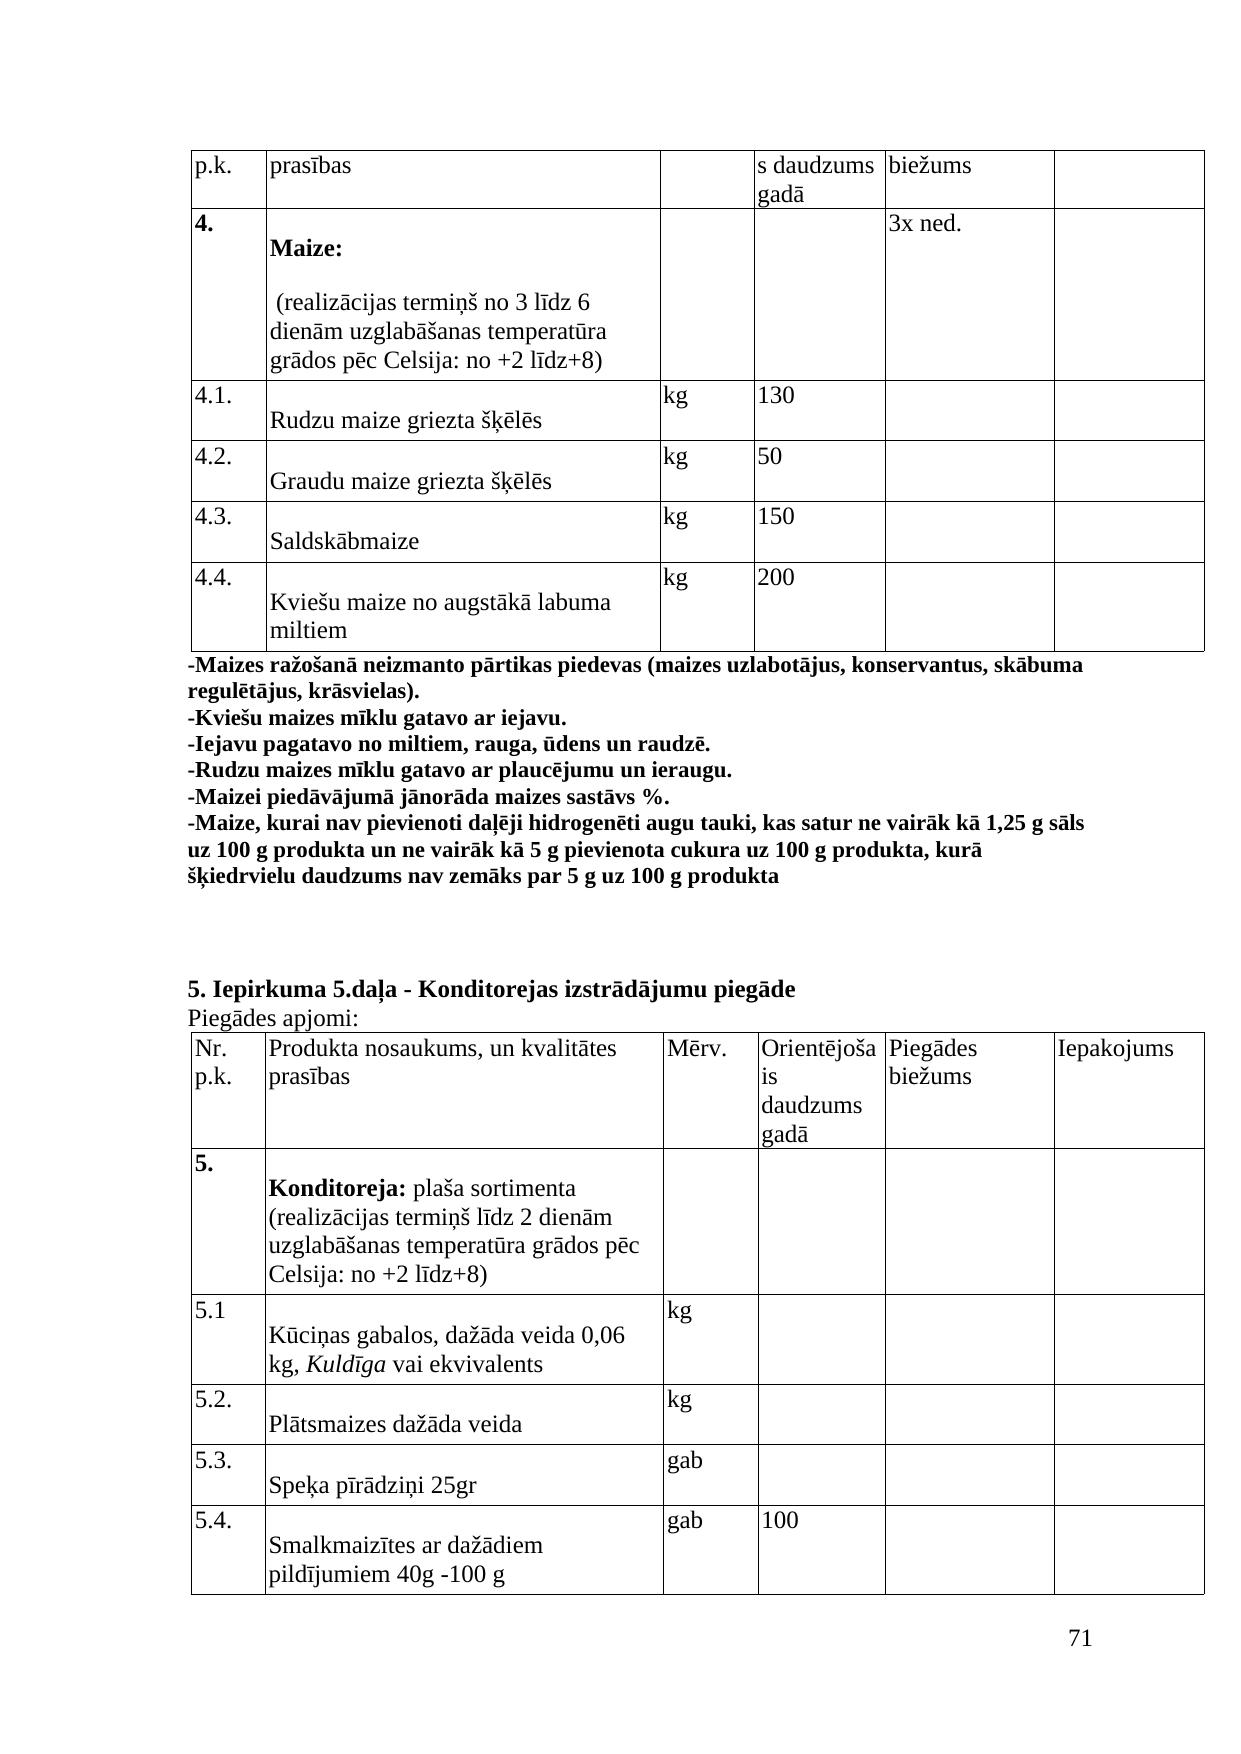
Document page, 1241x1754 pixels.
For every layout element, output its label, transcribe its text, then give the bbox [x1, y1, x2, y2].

text -Maize, kurai nav pievienoti daļēji hidrogenēti augu tauki, kas satur ne vairāk kā 1,25 g sāls uz 100 g produkta un ne vairāk kā 5 g pievienota cukura uz 100 g produkta, kurā šķiedrvielu daudzums nav zemāks par 5 g uz 100 g produkta [187, 809, 1093, 888]
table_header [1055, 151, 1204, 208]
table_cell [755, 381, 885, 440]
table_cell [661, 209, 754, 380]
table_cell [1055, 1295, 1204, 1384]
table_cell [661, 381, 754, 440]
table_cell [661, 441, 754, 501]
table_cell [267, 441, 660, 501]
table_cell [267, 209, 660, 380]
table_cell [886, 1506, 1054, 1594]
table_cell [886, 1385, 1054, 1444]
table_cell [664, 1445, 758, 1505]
text 5. Iepirkuma 5.daļa - Konditorejas izstrādājumu piegāde [187, 974, 1093, 1003]
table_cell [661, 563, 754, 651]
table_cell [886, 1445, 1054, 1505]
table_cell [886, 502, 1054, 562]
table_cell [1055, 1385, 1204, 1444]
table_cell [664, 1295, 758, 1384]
text -Rudzu maizes mīklu gatavo ar plaucējumu un ieraugu. [187, 757, 1093, 783]
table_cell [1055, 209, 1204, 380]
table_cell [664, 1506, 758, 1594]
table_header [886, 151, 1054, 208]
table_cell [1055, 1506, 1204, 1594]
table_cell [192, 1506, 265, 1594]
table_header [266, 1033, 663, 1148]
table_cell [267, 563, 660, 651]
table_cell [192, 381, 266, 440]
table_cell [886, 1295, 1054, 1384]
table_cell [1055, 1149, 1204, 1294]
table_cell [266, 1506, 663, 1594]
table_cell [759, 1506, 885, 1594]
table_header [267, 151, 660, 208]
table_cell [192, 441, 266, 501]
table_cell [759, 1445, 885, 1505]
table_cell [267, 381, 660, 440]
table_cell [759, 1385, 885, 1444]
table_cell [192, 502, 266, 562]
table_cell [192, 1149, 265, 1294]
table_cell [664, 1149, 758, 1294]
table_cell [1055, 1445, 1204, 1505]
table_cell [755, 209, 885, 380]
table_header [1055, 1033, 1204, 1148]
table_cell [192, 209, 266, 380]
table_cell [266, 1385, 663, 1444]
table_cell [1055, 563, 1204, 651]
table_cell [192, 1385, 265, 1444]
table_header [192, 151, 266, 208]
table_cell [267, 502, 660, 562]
text -Iejavu pagatavo no miltiem, rauga, ūdens un raudzē. [187, 730, 1093, 757]
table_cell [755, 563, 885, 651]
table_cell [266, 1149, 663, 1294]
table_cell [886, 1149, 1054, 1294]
text -Maizes ražošanā neizmanto pārtikas piedevas (maizes uzlabotājus, konservantus, skābuma regulētājus, krāsvielas). [187, 651, 1093, 704]
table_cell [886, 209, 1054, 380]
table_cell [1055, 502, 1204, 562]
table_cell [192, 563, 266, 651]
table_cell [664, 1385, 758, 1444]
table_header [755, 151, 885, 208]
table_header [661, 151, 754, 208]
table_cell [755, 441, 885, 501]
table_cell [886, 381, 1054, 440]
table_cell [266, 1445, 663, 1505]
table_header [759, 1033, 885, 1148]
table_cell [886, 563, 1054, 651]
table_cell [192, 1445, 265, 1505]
text -Kviešu maizes mīklu gatavo ar iejavu. [187, 704, 1093, 730]
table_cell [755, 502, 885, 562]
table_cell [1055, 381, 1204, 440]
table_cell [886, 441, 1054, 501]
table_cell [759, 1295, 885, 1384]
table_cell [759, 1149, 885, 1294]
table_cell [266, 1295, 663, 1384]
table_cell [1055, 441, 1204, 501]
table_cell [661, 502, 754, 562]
text Piegādes apjomi: [187, 1003, 1093, 1032]
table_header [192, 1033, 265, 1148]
text -Maizei piedāvājumā jānorāda maizes sastāvs %. [187, 783, 1093, 809]
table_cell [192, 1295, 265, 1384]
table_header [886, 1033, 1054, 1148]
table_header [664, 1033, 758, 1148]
